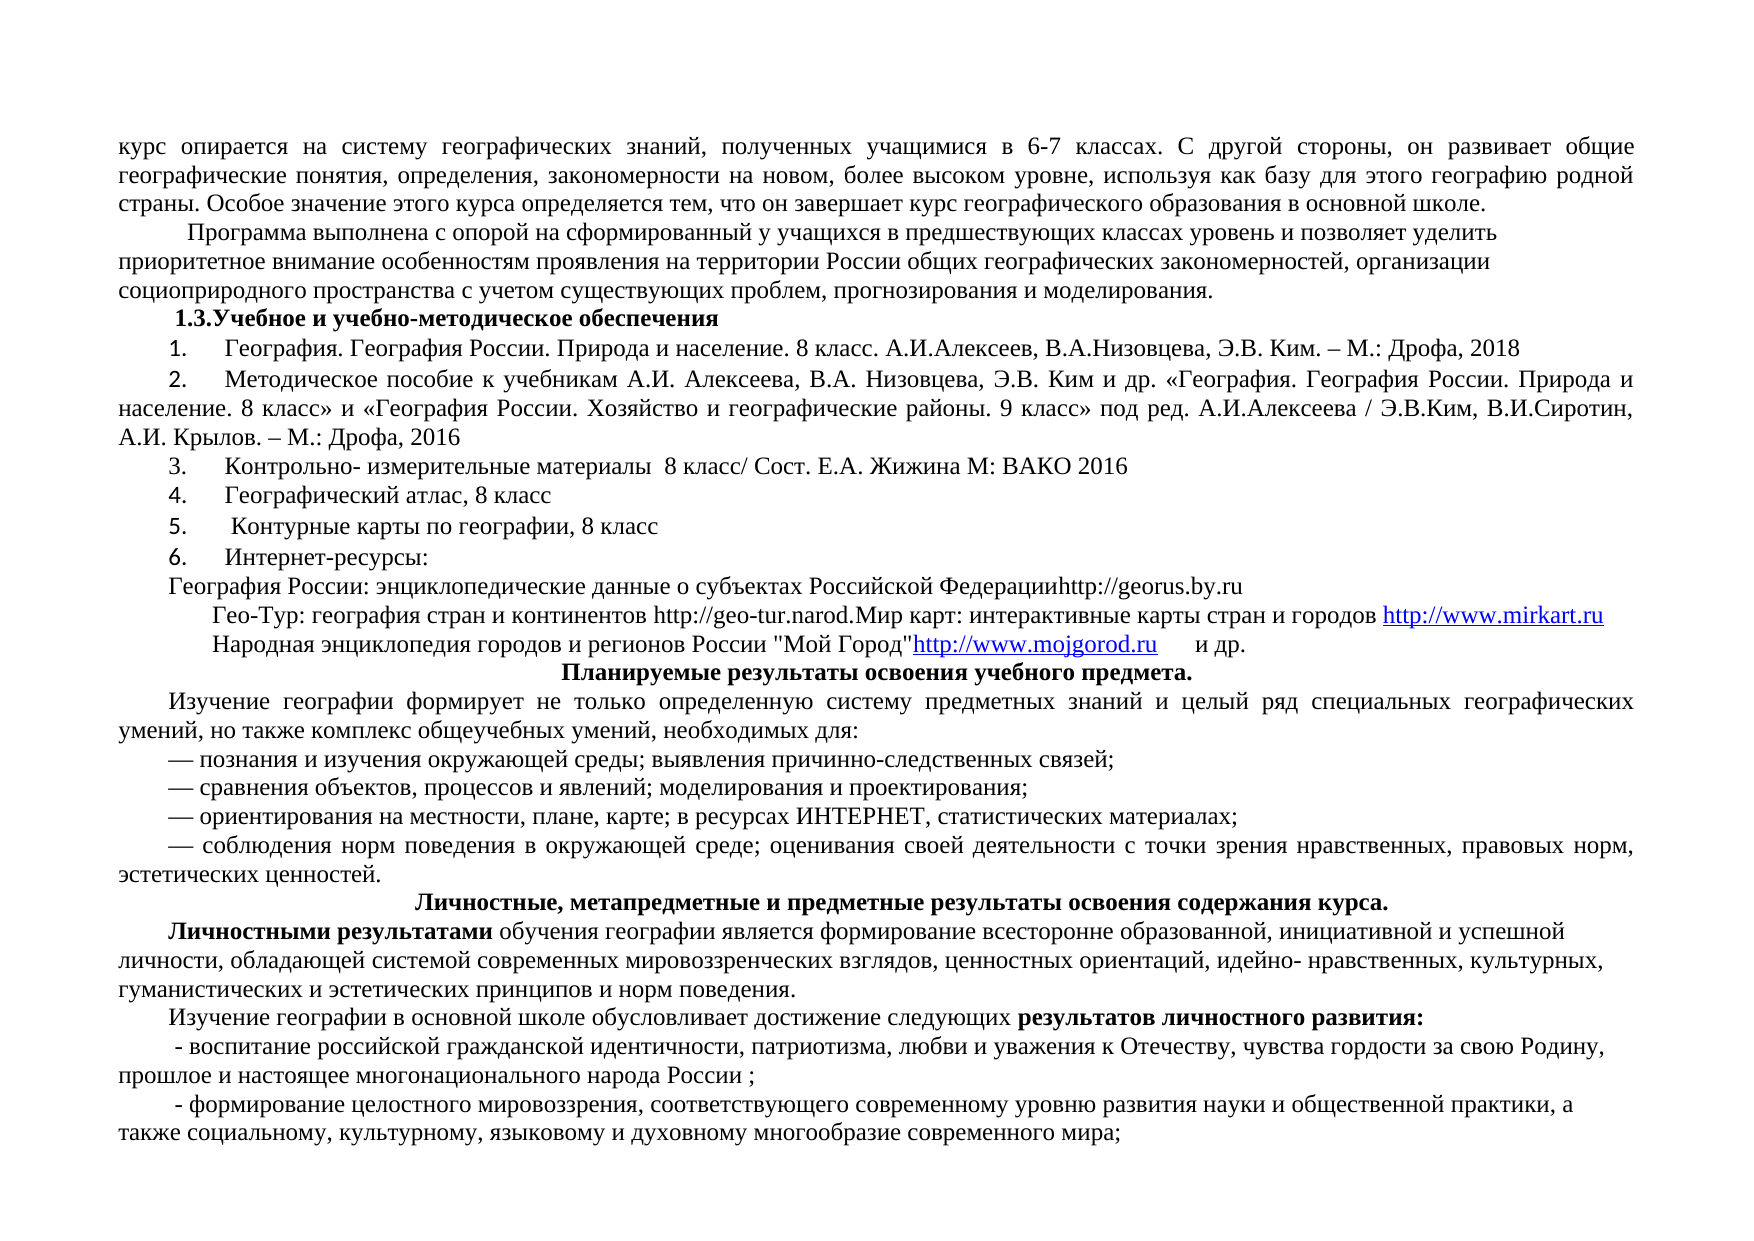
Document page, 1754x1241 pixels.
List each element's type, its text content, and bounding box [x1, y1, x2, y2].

list Контурные карты по географии, 8 класс [118, 510, 1636, 541]
list Методическое пособие к учебникам А.И. Алексеева, В.А. Низовцева, Э.В. Ким и др. «География. География России. Природа и население. 8 класс» и «География России. Хозяйство и географические районы. 9 класс» под ред. А.И.Алексеева / Э.В.Ким, В.И.Сиротин, А.И. Крылов. – М.: Дрофа, 2016 [118, 363, 1636, 451]
list География. География России. Природа и население. 8 класс. А.И.Алексеев, В.А.Низовцева, Э.В. Ким. – М.: Дрофа, 2018 [118, 332, 1636, 363]
text Народная энциклопедия городов и регионов России "Мой Город"http://www.mojgorod.ru и др. [118, 629, 1636, 657]
text Планируемые результаты освоения учебного предмета. [118, 657, 1636, 686]
list Интернет-ресурсы: [118, 541, 1636, 571]
list Контрольно- измерительные материалы 8 класс/ Сост. Е.А. Жижина М: ВАКО 2016 [118, 451, 1636, 479]
text — соблюдения норм поведения в окружающей среде; оценивания своей деятельности с точки зрения нравственных, правовых норм, эстетических ценностей. [118, 830, 1636, 887]
text — познания и изучения окружающей среды; выявления причинно-следственных связей; [118, 744, 1636, 772]
text География России: энциклопедические данные о субъектах Российской Федерацииhttp://georus.by.ru [118, 571, 1636, 600]
text - воспитание российской гражданской идентичности, патриотизма, любви и уважения к Отечеству, чувства гордости за свою Родину, прошлое и настоящее многонационального народа России ; [118, 1031, 1636, 1089]
text 1.3.Учебное и учебно-методическое обеспечения [118, 303, 1636, 332]
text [118, 131, 1636, 217]
text Личностными результатами обучения географии является формирование всесторонне образованной, инициативной и успешной личности, обладающей системой современных мировоззренческих взглядов, ценностных ориентаций, идейно- нравственных, культурных, гуманистических и эстетических принципов и норм поведения. [118, 916, 1636, 1002]
text Изучение географии формирует не только определенную систему предметных знаний и целый ряд специальных географических умений, но также комплекс общеучебных умений, необходимых для: [118, 686, 1636, 744]
text — сравнения объектов, процессов и явлений; моделирования и проектирования; [118, 772, 1636, 801]
text Гео-Тур: география стран и континентов http://geo-tur.narod.Мир карт: интерактивные карты стран и городов http://www.mirkart.ru [118, 600, 1636, 629]
list Географический атлас, 8 класс [118, 479, 1636, 510]
text - формирование целостного мировоззрения, соответствующего современному уровню развития науки и общественной практики, а также социальному, культурному, языковому и духовному многообразие современного мира; [118, 1089, 1636, 1146]
text Личностные, метапредметные и предметные результаты освоения содержания курса. [118, 887, 1636, 916]
text Изучение географии в основной школе обусловливает достижение следующих результатов личностного развития: [118, 1002, 1636, 1031]
text — ориентирования на местности, плане, карте; в ресурсах ИНТЕРНЕТ, статистических материалах; [118, 801, 1636, 830]
text Программа выполнена с опорой на сформированный у учащихся в предшествующих классах уровень и позволяет уделить приоритетное внимание особенностям проявления на территории России общих географических закономерностей, организации социоприродного пространства с учетом существующих проблем, прогнозирования и моделирования. [118, 217, 1636, 303]
